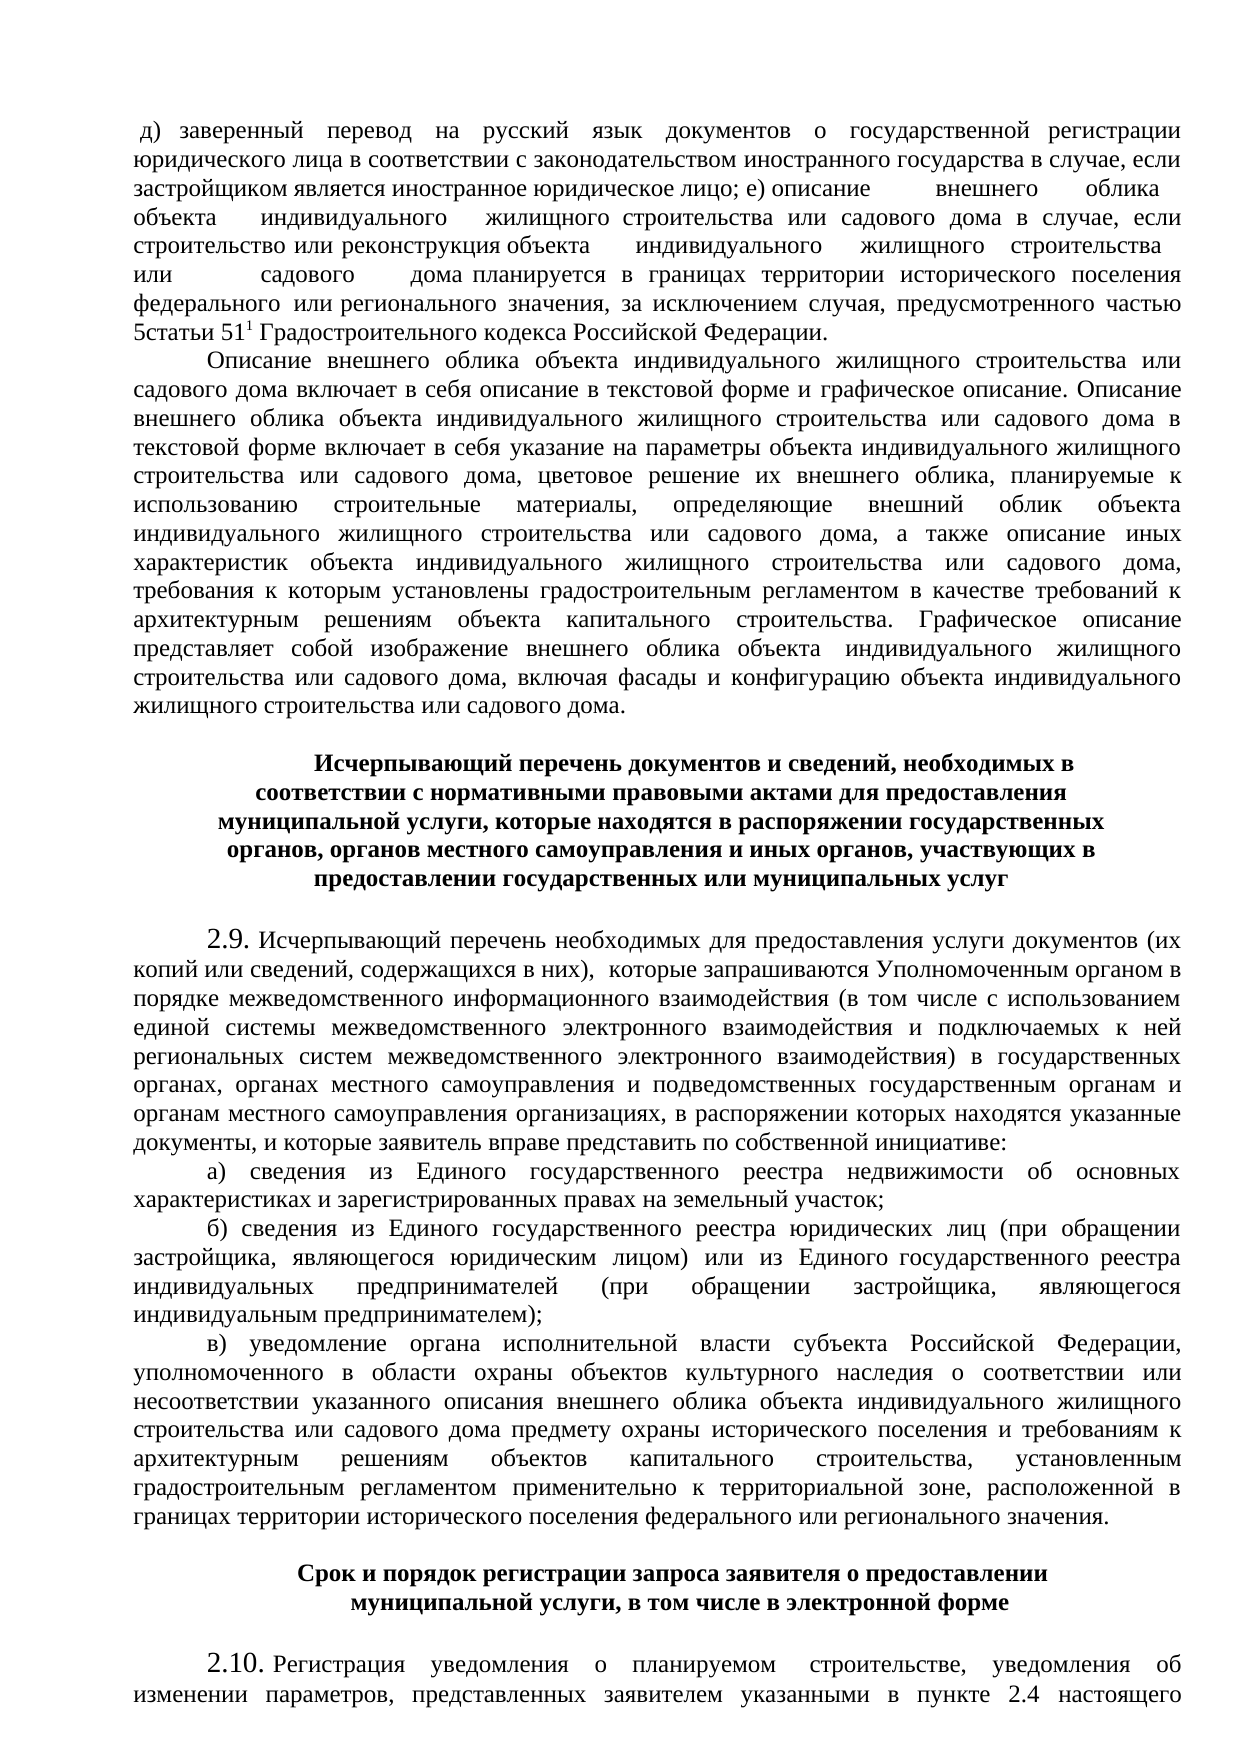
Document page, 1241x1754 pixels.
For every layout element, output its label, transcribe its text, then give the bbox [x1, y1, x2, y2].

list Исчерпывающий перечень необходимых для предоставления услуги документов (их копий или сведений, содержащихся в них), которые запрашиваются Уполномоченным органом в порядке межведомственного информационного взаимодействия (в том числе с использованием единой системы межведомственного электронного взаимодействия и подключаемых к ней региональных систем межведомственного электронного взаимодействия) в государственных органах, органах местного самоуправления и подведомственных государственным органам и органам местного самоуправления организациях, в распоряжении которых находятся указанные документы, и которые заявитель вправе представить по собственной инициативе: [133, 921, 1181, 1156]
subtitle Исчерпывающий перечень документов и сведений, необходимых в соответствии с нормативными правовыми актами для предоставления муниципальной услуги, которые находятся в распоряжении государственных органов, органов местного самоуправления и иных органов, участвующих в предоставлении государственных или муниципальных услуг [184, 748, 1138, 892]
text а) сведения из Единого государственного реестра недвижимости об основных характеристиках и зарегистрированных правах на земельный участок; [133, 1156, 1181, 1213]
subtitle Срок и порядок регистрации запроса заявителя о предоставлении муниципальной услуги, в том числе в электронной форме [140, 1558, 1205, 1616]
text д) заверенный перевод на русский язык документов о государственной регистрации юридического лица в соответствии с законодательством иностранного государства в случае, если застройщиком является иностранное юридическое лицо; е) описание внешнего облика объекта индивидуального жилищного строительства или садового дома в случае, если строительство или реконструкция объекта индивидуального жилищного строительства или садового дома планируется в границах территории исторического поселения федерального или регионального значения, за исключением случая, предусмотренного частью 5статьи 511 Градостроительного кодекса Российской Федерации. [133, 115, 1182, 345]
text Описание внешнего облика объекта индивидуального жилищного строительства или садового дома включает в себя описание в текстовой форме и графическое описание. Описание внешнего облика объекта индивидуального жилищного строительства или садового дома в текстовой форме включает в себя указание на параметры объекта индивидуального жилищного строительства или садового дома, цветовое решение их внешнего облика, планируемые к использованию строительные материалы, определяющие внешний облик объекта индивидуального жилищного строительства или садового дома, а также описание иных характеристик объекта индивидуального жилищного строительства или садового дома, требования к которым установлены градостроительным регламентом в качестве требований к архитектурным решениям объекта капитального строительства. Графическое описание представляет собой изображение внешнего облика объекта индивидуального жилищного строительства или садового дома, включая фасады и конфигурацию объекта индивидуального жилищного строительства или садового дома. [133, 345, 1182, 719]
text в) уведомление органа исполнительной власти субъекта Российской Федерации, уполномоченного в области охраны объектов культурного наследия о соответствии или несоответствии указанного описания внешнего облика объекта индивидуального жилищного строительства или садового дома предмету охраны исторического поселения и требованиям к архитектурным решениям объектов капитального строительства, установленным градостроительным регламентом применительно к территориальной зоне, расположенной в границах территории исторического поселения федерального или регионального значения. [133, 1328, 1182, 1529]
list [133, 1645, 1182, 1708]
text б) сведения из Единого государственного реестра юридических лиц (при обращении застройщика, являющегося юридическим лицом) или из Единого государственного реестра индивидуальных предпринимателей (при обращении застройщика, являющегося индивидуальным предпринимателем); [133, 1213, 1181, 1328]
